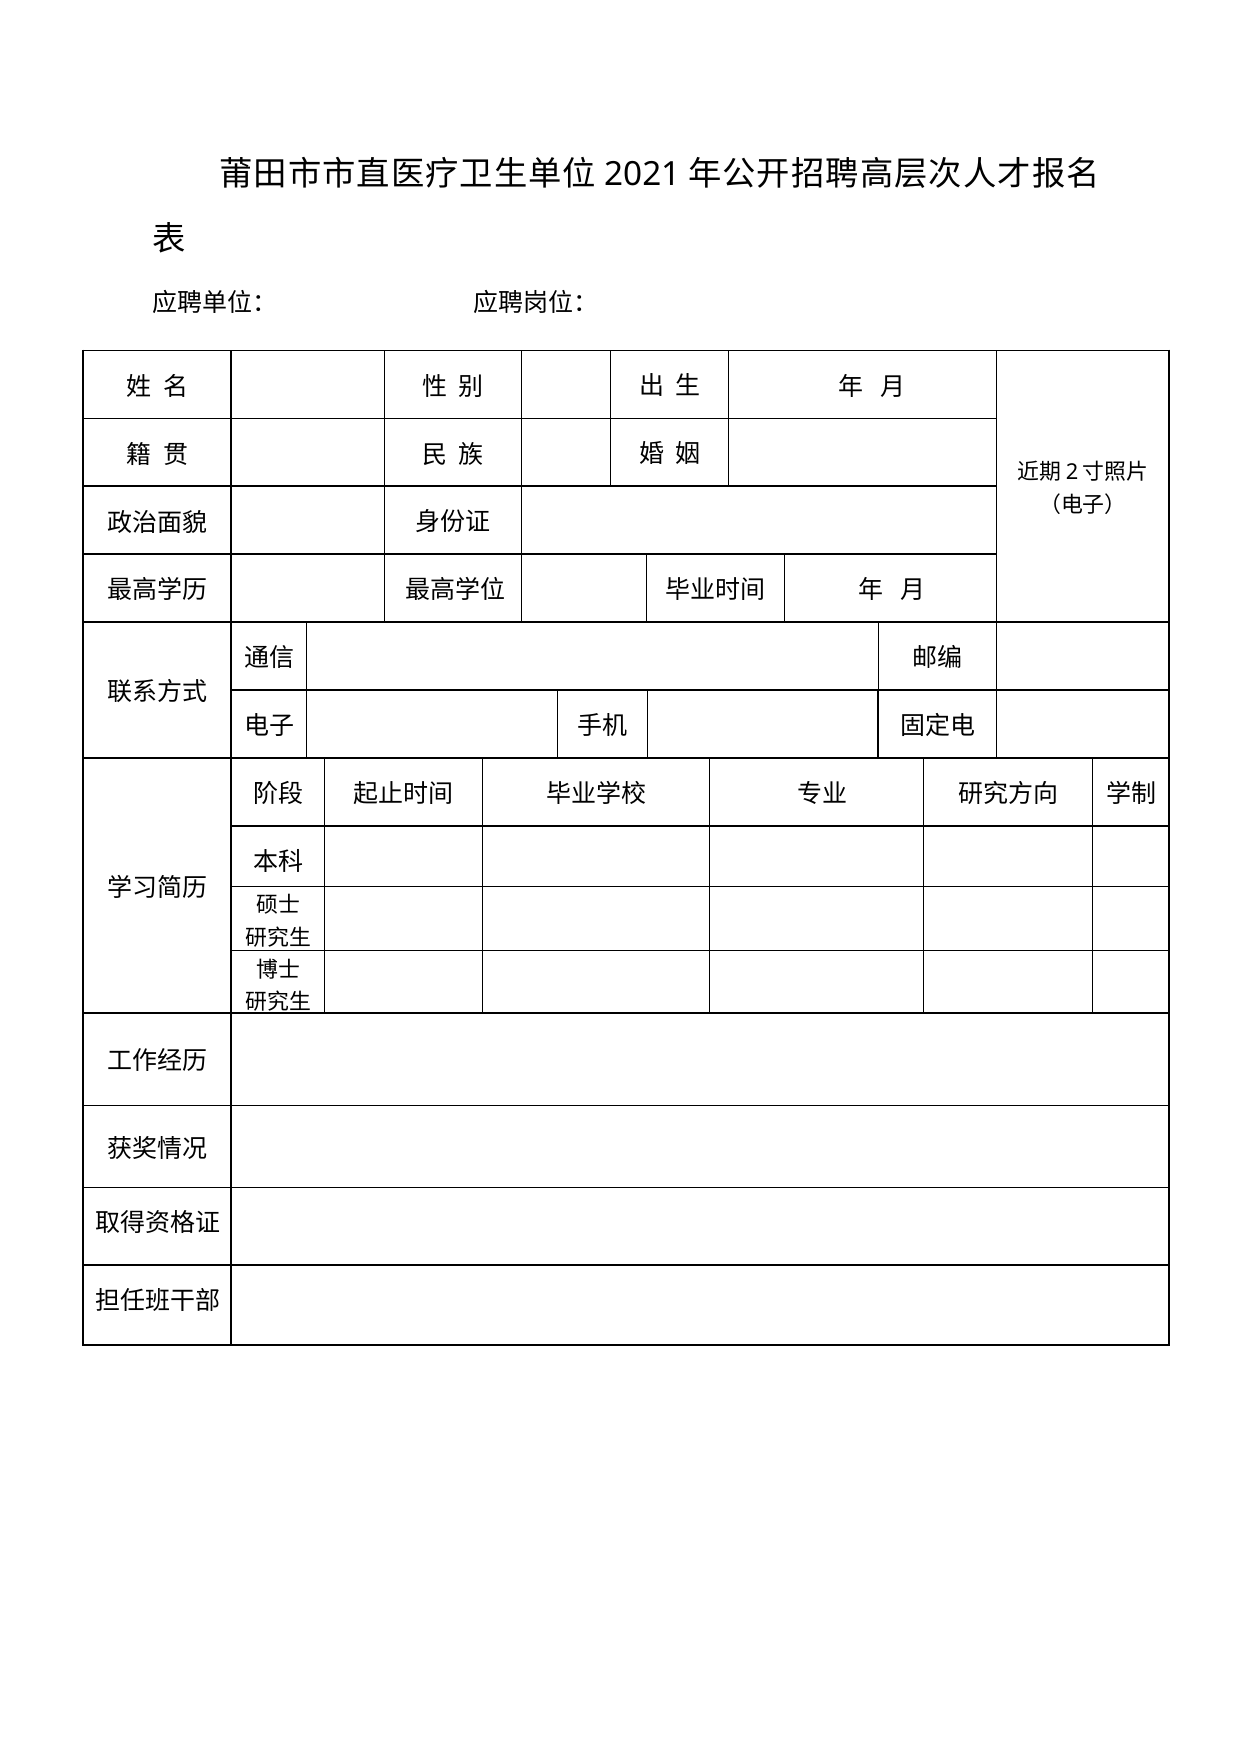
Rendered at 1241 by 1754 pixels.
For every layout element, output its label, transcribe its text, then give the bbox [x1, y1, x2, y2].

table_cell 本科 [232, 827, 324, 886]
table_cell 学制 [1093, 759, 1168, 825]
table_cell [522, 555, 646, 621]
table_cell 最高学历 [84, 555, 230, 621]
table_cell 年 月 [785, 555, 996, 621]
table_cell [232, 555, 384, 621]
table_cell [997, 691, 1168, 757]
table_cell 籍 贯 [84, 419, 230, 485]
table_cell 研究方向 [924, 759, 1092, 825]
table_cell [325, 827, 482, 886]
table_cell 政治面貌 [84, 487, 230, 553]
table_cell [325, 887, 482, 950]
table_header [522, 351, 610, 417]
table_cell [648, 691, 877, 757]
table_cell [522, 419, 610, 485]
table_header 近期2寸照片 （电子） [997, 351, 1168, 621]
table_cell 获奖情况 [84, 1106, 230, 1187]
table_cell [325, 951, 482, 1012]
table_cell [232, 419, 384, 485]
table_cell 婚 姻 状 况 [611, 419, 728, 485]
table_cell 取得资格证书情况 [84, 1188, 230, 1264]
table_cell [997, 623, 1168, 689]
text 莆田市市直医疗卫生单位2021年公开招聘高层次人才报名表 [152, 138, 1100, 268]
table_cell 起止时间 [325, 759, 482, 825]
text 应聘单位： 应聘岗位： [152, 268, 1100, 333]
table_cell 身份证 号 码 [385, 487, 521, 553]
table_cell [232, 1188, 1168, 1264]
table_header 出 生 年 月 [611, 351, 728, 417]
table_cell 电子邮箱 [232, 691, 306, 757]
table_cell 博士 研究生 [232, 951, 324, 1012]
table_cell [307, 691, 557, 757]
table_cell [232, 487, 384, 553]
table_header 姓 名 [84, 351, 230, 417]
table_cell [710, 827, 923, 886]
table_cell 硕士 研究生 [232, 887, 324, 950]
table_cell 民 族 [385, 419, 521, 485]
table_cell 阶段 [232, 759, 324, 825]
table_cell 毕业时间 [647, 555, 784, 621]
table_cell [1093, 827, 1168, 886]
table_cell [710, 951, 923, 1012]
table_cell 通信地址 [232, 623, 306, 689]
table_cell [729, 419, 996, 485]
table_cell 最高学位 [385, 555, 521, 621]
table_cell 学习简历 [84, 759, 230, 1012]
table_cell [232, 1266, 1168, 1344]
table_cell [1093, 951, 1168, 1012]
table_cell 固定电话 [879, 691, 996, 757]
table_cell [1093, 887, 1168, 950]
table_cell 手机 [558, 691, 647, 757]
table_cell [232, 1014, 1168, 1104]
table_cell 工作经历 [84, 1014, 230, 1104]
table_cell 邮编 [879, 623, 996, 689]
table_cell [924, 827, 1092, 886]
table_cell [232, 1106, 1168, 1187]
table_cell [483, 951, 709, 1012]
table_header 年 月 [729, 351, 996, 417]
table_cell [924, 951, 1092, 1012]
table_header 性 别 [385, 351, 521, 417]
table_cell [307, 623, 878, 689]
table_cell 毕业学校 [483, 759, 709, 825]
table_cell [924, 887, 1092, 950]
table_cell [483, 887, 709, 950]
table_cell 联系方式 [84, 623, 230, 757]
table_cell 专业 （与毕业证书一致） [710, 759, 923, 825]
table_cell 担任班干部情况 [84, 1266, 230, 1344]
table_header [232, 351, 384, 417]
table_cell [522, 487, 996, 553]
table_cell [710, 887, 923, 950]
table_cell [483, 827, 709, 886]
